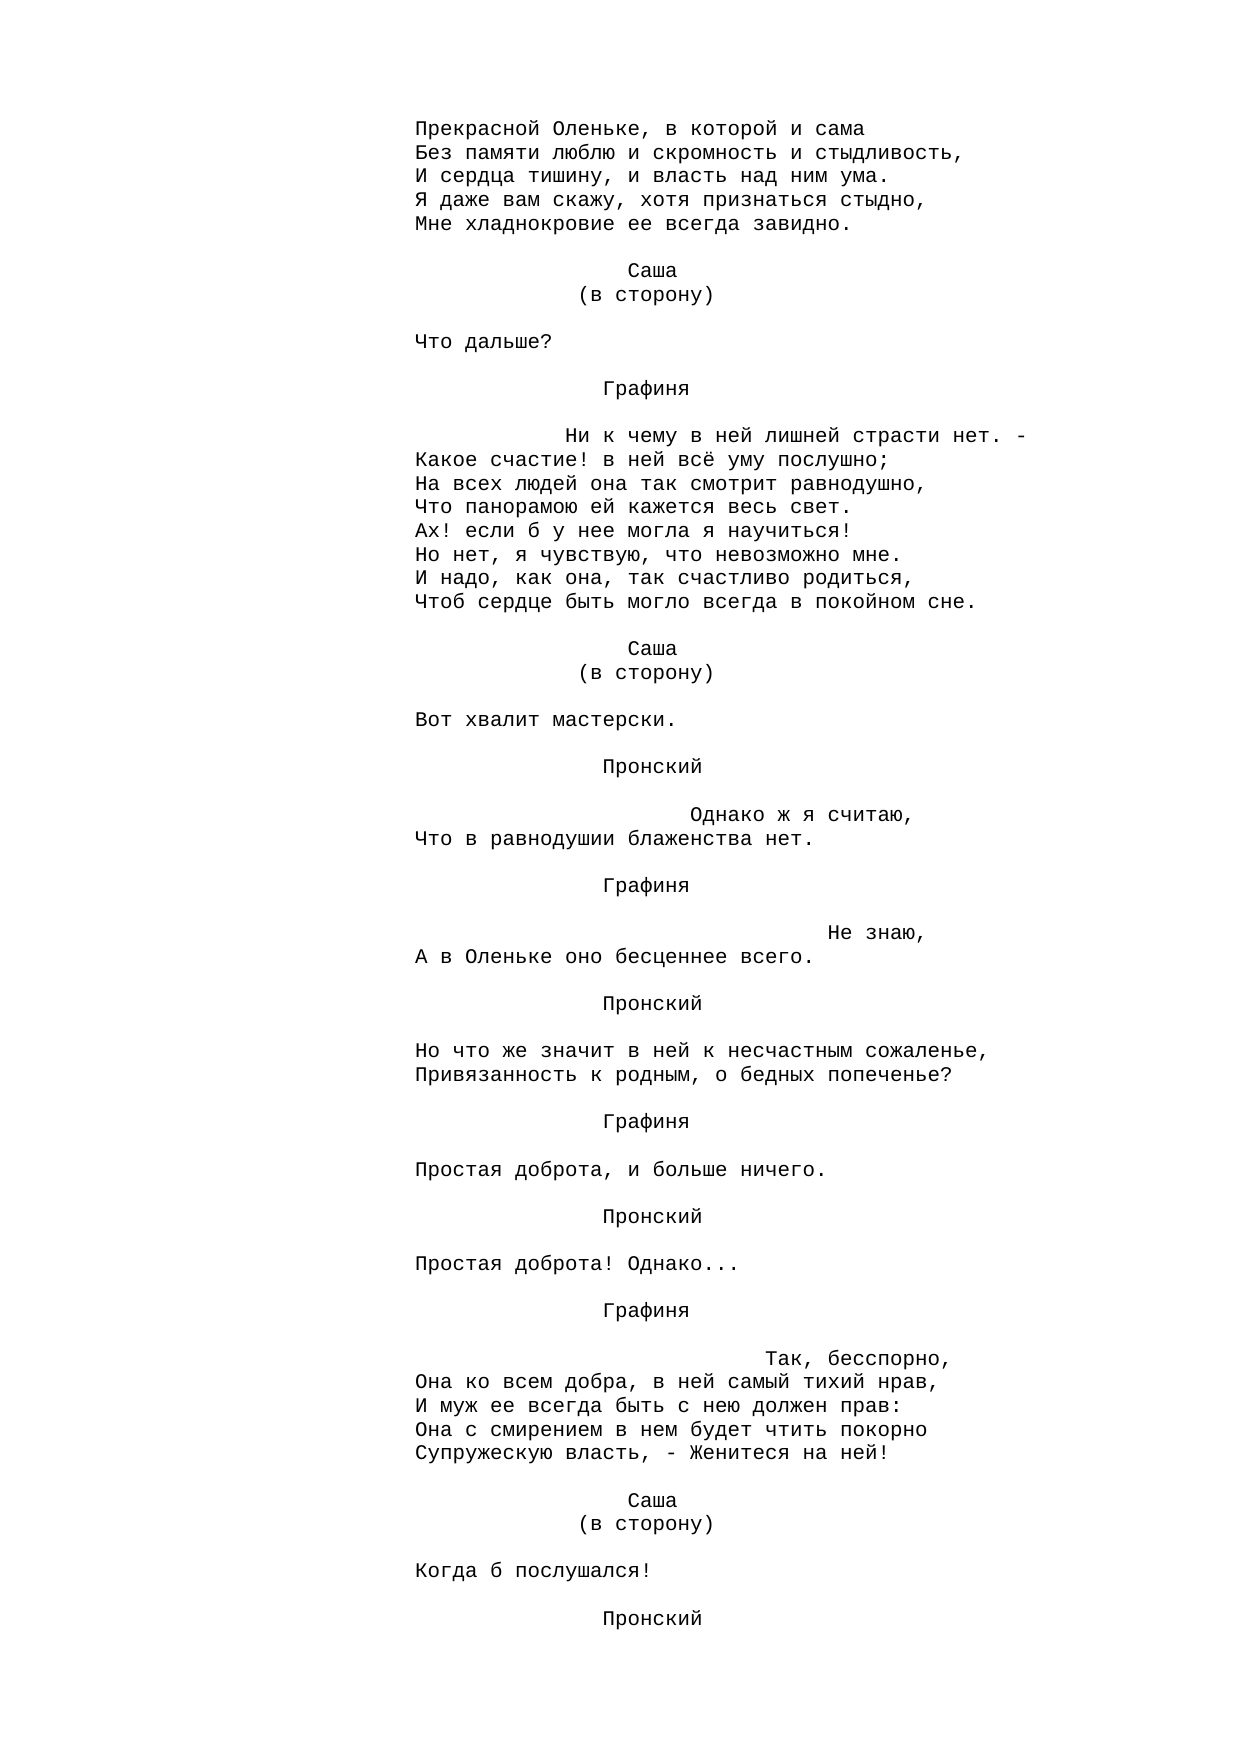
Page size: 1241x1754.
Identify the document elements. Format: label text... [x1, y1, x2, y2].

text Так, бесспорно, [177, 1348, 1152, 1371]
text Ах! если б у нее могла я научиться! [177, 520, 1152, 544]
text Привязанность к родным, о бедных попеченье? [177, 1064, 1152, 1088]
text Пронский [177, 993, 1152, 1017]
text Какое счастие! в ней всё уму послушно; [177, 449, 1152, 473]
text И муж ее всегда быть с нею должен прав: [177, 1395, 1152, 1419]
text Простая доброта! Однако... [177, 1253, 1152, 1277]
text Графиня [177, 875, 1152, 898]
text Я даже вам скажу, хотя признаться стыдно, [177, 189, 1152, 213]
text Пронский [177, 1206, 1152, 1229]
text Прекрасной Оленьке, в которой и сама [177, 118, 1152, 142]
text Супружескую власть, - Женитеся на ней! [177, 1442, 1152, 1466]
text А в Оленьке оно бесценнее всего. [177, 946, 1152, 969]
text Что в равнодушии блаженства нет. [177, 827, 1152, 851]
text Саша [177, 638, 1152, 662]
text Она ко всем добра, в ней самый тихий нрав, [177, 1371, 1152, 1395]
text (в сторону) [177, 662, 1152, 686]
text Пронский [177, 1608, 1152, 1631]
text (в сторону) [177, 1513, 1152, 1537]
text Однако ж я считаю, [177, 804, 1152, 827]
text Графиня [177, 1111, 1152, 1135]
text Она с смирением в нем будет чтить покорно [177, 1419, 1152, 1442]
text Что панорамою ей кажется весь свет. [177, 496, 1152, 520]
text Графиня [177, 1300, 1152, 1324]
text На всех людей она так смотрит равнодушно, [177, 473, 1152, 496]
text Без памяти люблю и скромность и стыдливость, [177, 142, 1152, 165]
text Ни к чему в ней лишней страсти нет. - [177, 426, 1152, 449]
text Когда б послушался! [177, 1561, 1152, 1584]
text И сердца тишину, и власть над ним ума. [177, 165, 1152, 189]
text Но что же значит в ней к несчастным сожаленье, [177, 1040, 1152, 1064]
text Простая доброта, и больше ничего. [177, 1158, 1152, 1182]
text Пронский [177, 757, 1152, 780]
text Саша [177, 1489, 1152, 1513]
text (в сторону) [177, 284, 1152, 307]
text Саша [177, 260, 1152, 284]
text Но нет, я чувствую, что невозможно мне. [177, 544, 1152, 567]
text Чтоб сердце быть могло всегда в покойном сне. [177, 591, 1152, 615]
text Мне хладнокровие ее всегда завидно. [177, 213, 1152, 236]
text Что дальше? [177, 331, 1152, 354]
text Не знаю, [177, 922, 1152, 946]
text И надо, как она, так счастливо родиться, [177, 567, 1152, 591]
text Графиня [177, 378, 1152, 402]
text Вот хвалит мастерски. [177, 709, 1152, 733]
